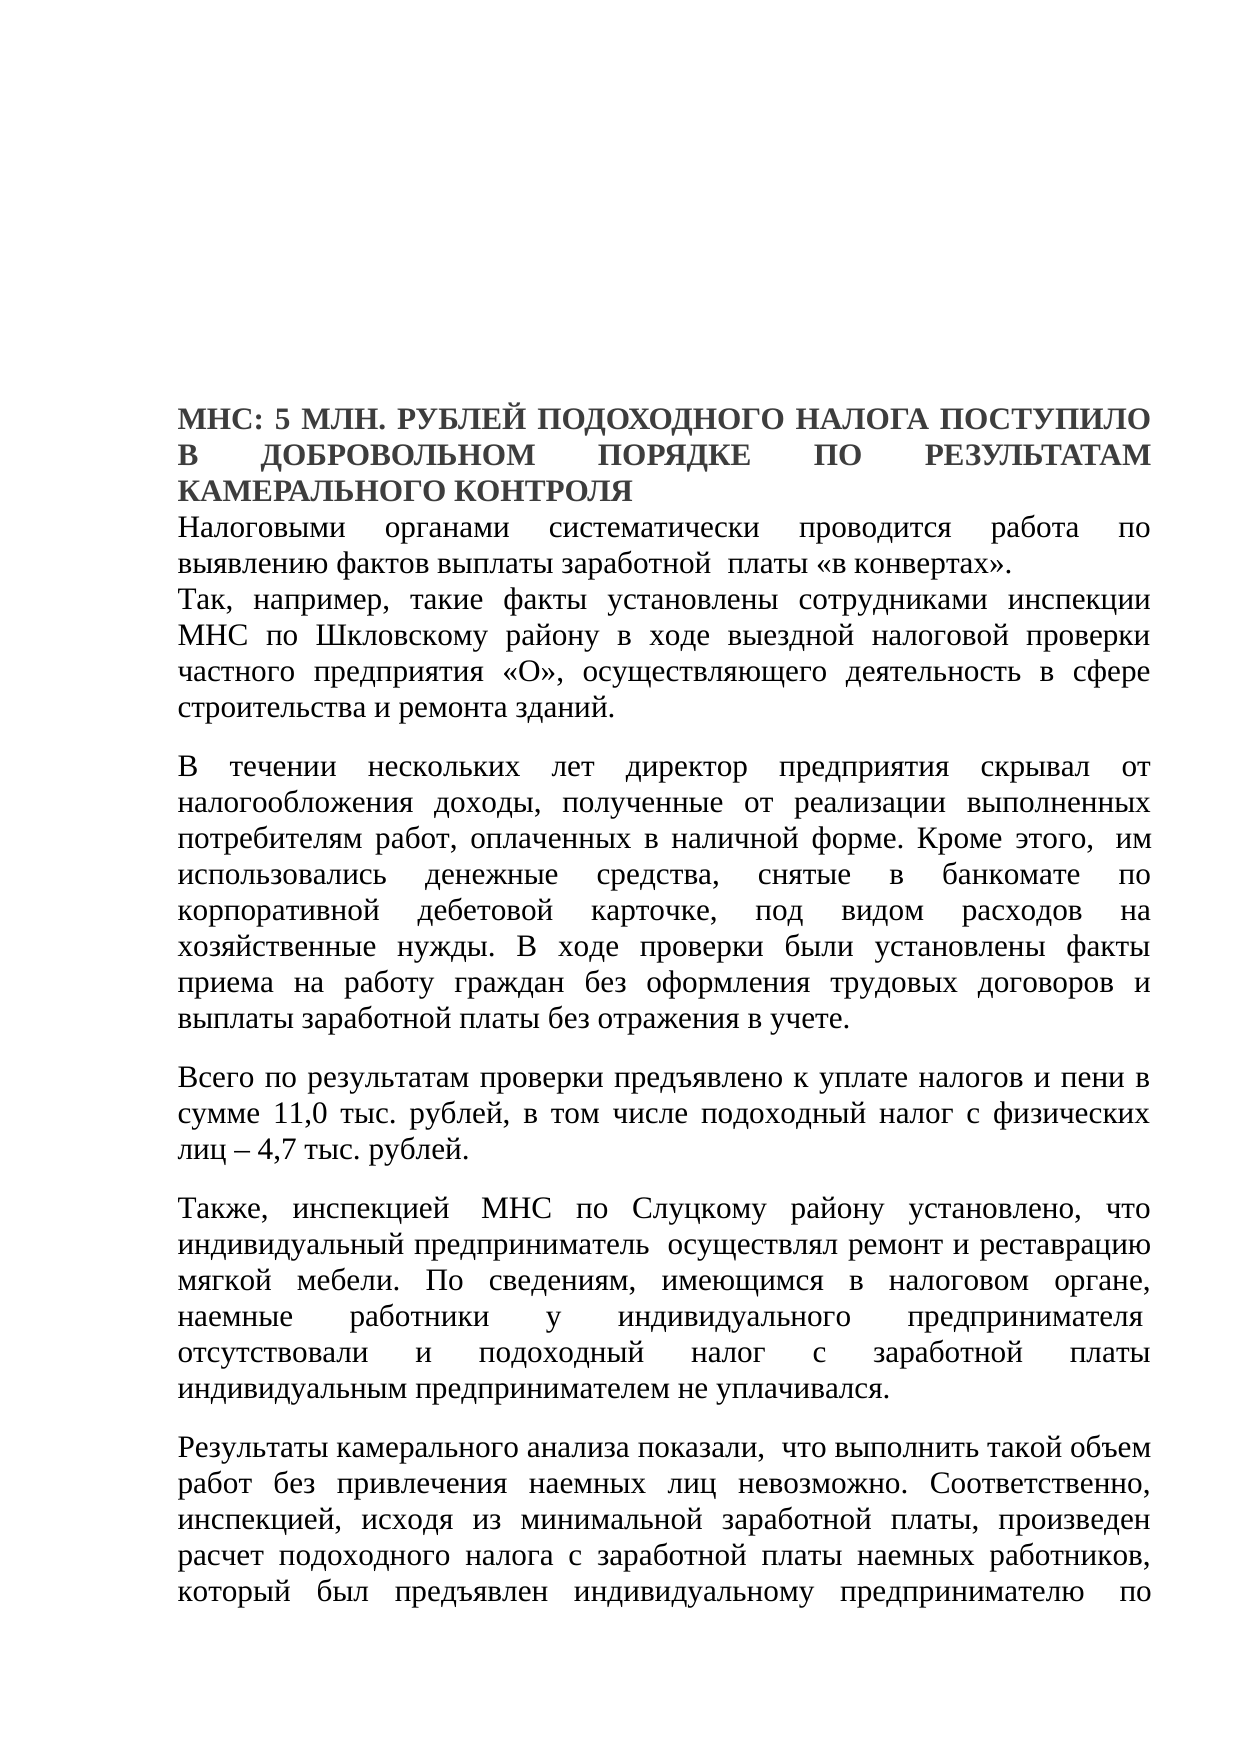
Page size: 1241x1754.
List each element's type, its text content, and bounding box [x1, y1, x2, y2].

text Также, инспекцией МНС по Слуцкому району установлено, что индивидуальный предприниматель осуществлял ремонт и реставрацию мягкой мебели. По сведениям, имеющимся в налоговом органе, наемные работники у индивидуального предпринимателя отсутствовали и подоходный налог с заработной платы индивидуальным предпринимателем не уплачивался. [177, 1189, 1152, 1405]
text Налоговыми органами систематически проводится работа по выявлению фактов выплаты заработной платы «в конвертах». [177, 508, 1152, 580]
text В течении нескольких лет директор предприятия скрывал от налогообложения доходы, полученные от реализации выполненных потребителям работ, оплаченных в наличной форме. Кроме этого, им использовались денежные средства, снятые в банкомате по корпоративной дебетовой карточке, под видом расходов на хозяйственные нужды. В ходе проверки были установлены факты приема на работу граждан без оформления трудовых договоров и выплаты заработной платы без отражения в учете. [177, 747, 1152, 1035]
subtitle МНС: 5 МЛН. РУБЛЕЙ ПОДОХОДНОГО НАЛОГА ПОСТУПИЛО В ДОБРОВОЛЬНОМ ПОРЯДКЕ ПО РЕЗУЛЬТАТАМ КАМЕРАЛЬНОГО КОНТРОЛЯ [177, 400, 1152, 508]
text Всего по результатам проверки предъявлено к уплате налогов и пени в сумме 11,0 тыс. рублей, в том числе подоходный налог с физических лиц – 4,7 тыс. рублей. [177, 1058, 1152, 1166]
text Так, например, такие факты установлены сотрудниками инспекции МНС по Шкловскому району в ходе выездной налоговой проверки частного предприятия «О», осуществляющего деятельность в сфере строительства и ремонта зданий. [177, 580, 1152, 724]
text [177, 1428, 1152, 1608]
